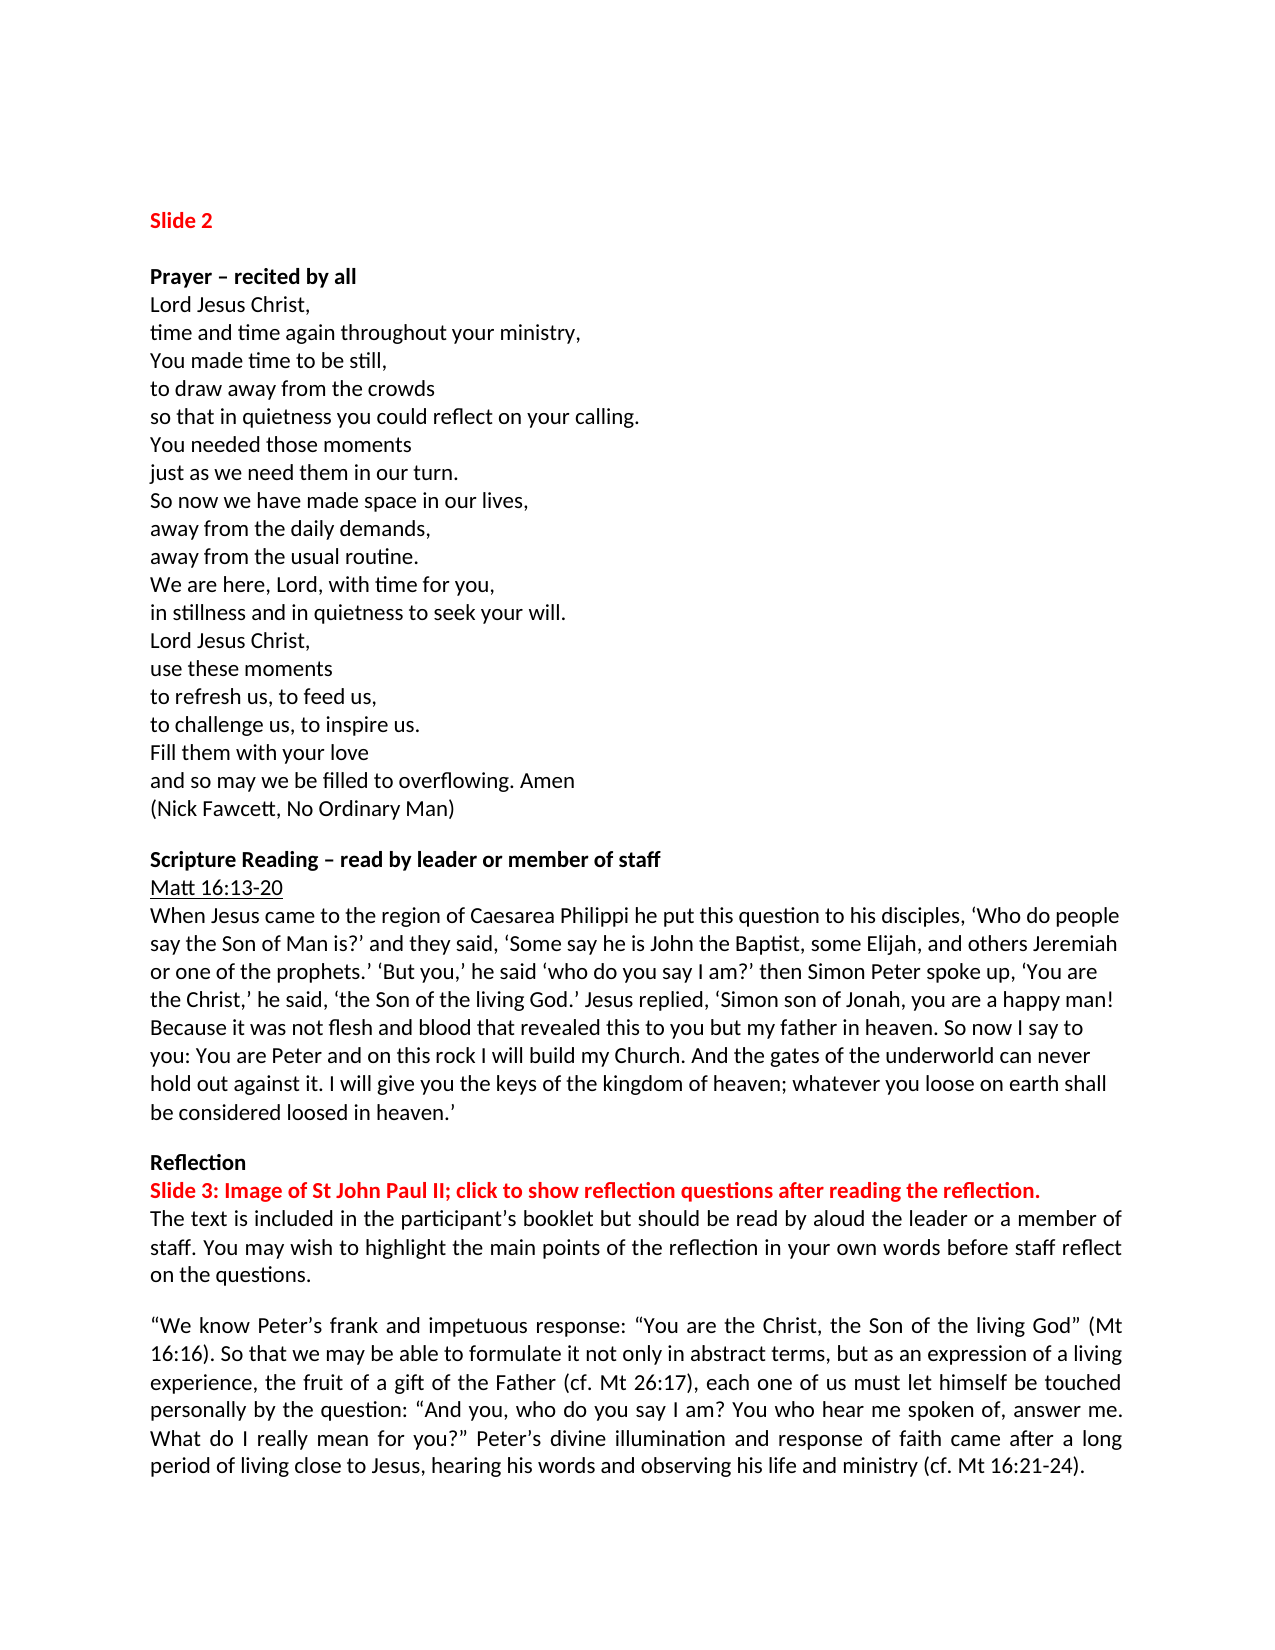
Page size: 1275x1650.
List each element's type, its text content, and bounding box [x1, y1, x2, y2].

text away from the usual routine. [150, 542, 1125, 570]
text We are here, Lord, with time for you, [150, 570, 1125, 598]
text and so may we be filled to overflowing. Amen [150, 766, 1125, 794]
text away from the daily demands, [150, 514, 1125, 542]
text The text is included in the participant’s booklet but should be read by aloud the leader or a member of staff. You may wish to highlight the main points of the reflection in your own words before staff reflect on the questions. [150, 1204, 1125, 1289]
text “We know Peter’s frank and impetuous response: “You are the Christ, the Son of the living God” (Mt 16:16). So that we may be able to formulate it not only in abstract terms, but as an expression of a living experience, the fruit of a gift of the Father (cf. Mt 26:17), each one of us must let himself be touched personally by the question: “And you, who do you say I am? You who hear me spoken of, answer me. What do I really mean for you?” Peter’s divine illumination and response of faith came after a long period of living close to Jesus, hearing his words and observing his life and ministry (cf. Mt 16:21-24). [150, 1312, 1125, 1480]
text use these moments [150, 654, 1125, 682]
text to challenge us, to inspire us. [150, 710, 1125, 738]
text time and time again throughout your ministry, [150, 318, 1125, 346]
text Slide 2 [150, 206, 1125, 234]
text You made time to be still, [150, 346, 1125, 374]
text Reflection [150, 1148, 1125, 1177]
text When Jesus came to the region of Caesarea Philippi he put this question to his disciples, ‘Who do people say the Son of Man is?’ and they said, ‘Some say he is John the Baptist, some Elijah, and others Jeremiah or one of the prophets.’ ‘But you,’ he said ‘who do you say I am?’ then Simon Peter spoke up, ‘You are the Christ,’ he said, ‘the Son of the living God.’ Jesus replied, ‘Simon son of Jonah, you are a happy man! Because it was not flesh and blood that revealed this to you but my father in heaven. So now I say to you: You are Peter and on this rock I will build my Church. And the gates of the underworld can never hold out against it. I will give you the keys of the kingdom of heaven; whatever you loose on earth shall be considered loosed in heaven.’ [150, 901, 1125, 1126]
text (Nick Fawcett, No Ordinary Man) [150, 794, 1125, 822]
text Slide 3: Image of St John Paul II; click to show reflection questions after reading the reflection. [150, 1177, 1125, 1204]
text So now we have made space in our lives, [150, 486, 1125, 514]
text to refresh us, to feed us, [150, 682, 1125, 710]
text Lord Jesus Christ, [150, 290, 1125, 318]
text to draw away from the crowds [150, 374, 1125, 402]
text Matt 16:13-20 [150, 873, 1125, 901]
text You needed those moments [150, 430, 1125, 458]
text in stillness and in quietness to seek your will. [150, 598, 1125, 626]
text just as we need them in our turn. [150, 458, 1125, 486]
text so that in quietness you could reflect on your calling. [150, 402, 1125, 430]
text Scripture Reading – read by leader or member of staff [150, 845, 1125, 873]
text Prayer – recited by all [150, 262, 1125, 290]
text Fill them with your love [150, 738, 1125, 766]
text Lord Jesus Christ, [150, 626, 1125, 654]
